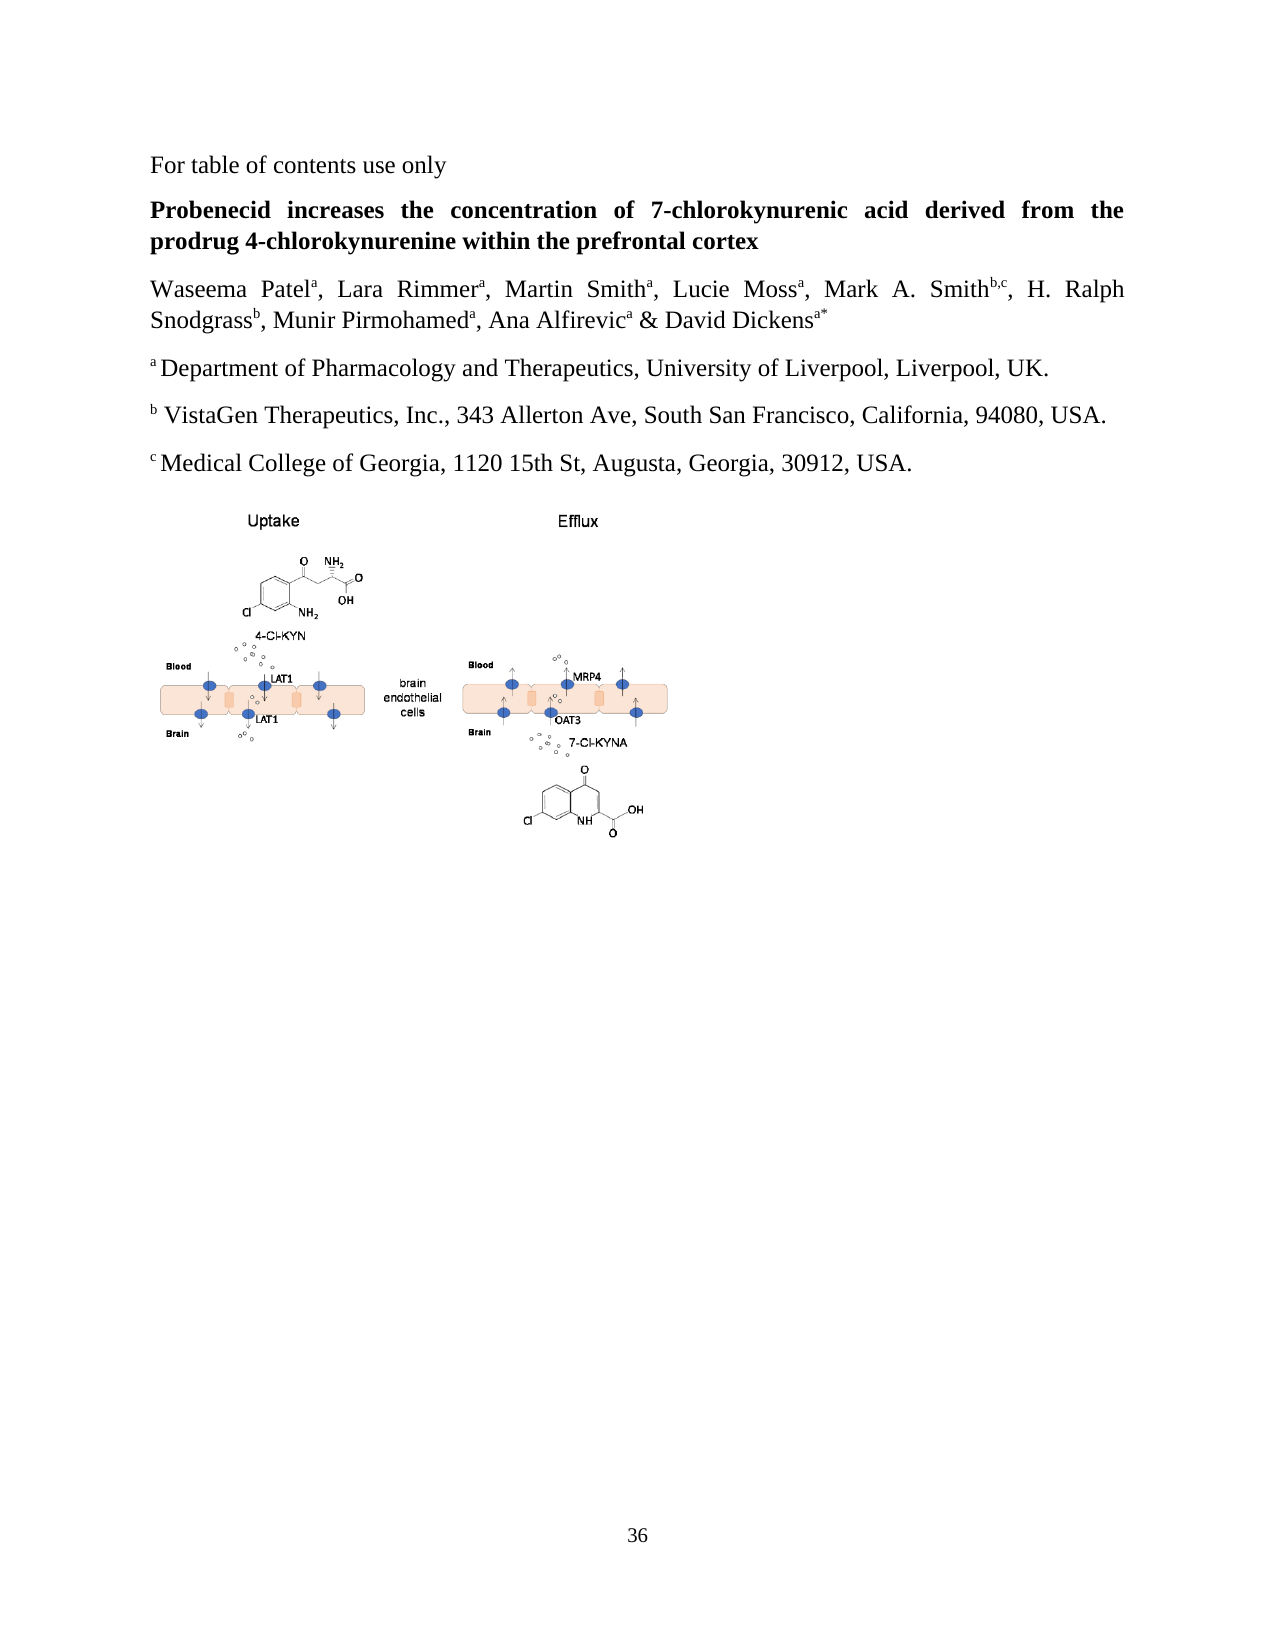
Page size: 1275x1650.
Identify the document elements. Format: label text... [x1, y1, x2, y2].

text c Medical College of Georgia, 1120 15th St, Augusta, Georgia, 30912, USA. [150, 448, 1125, 477]
text Waseema Patela, Lara Rimmera, Martin Smitha, Lucie Mossa, Mark A. Smithb,c, H. Ralph Snodgrassb, Munir Pirmohameda, Ana Alfirevica & David Dickensa* [150, 274, 1125, 334]
text For table of contents use only [150, 150, 1125, 179]
text a Department of Pharmacology and Therapeutics, University of Liverpool, Liverpool, UK. [150, 353, 1125, 382]
text b VistaGen Therapeutics, Inc., 343 Allerton Ave, South San Francisco, California, 94080, USA. [150, 401, 1125, 429]
text Probenecid increases the concentration of 7-chlorokynurenic acid derived from the prodrug 4-chlorokynurenine within the prefrontal cortex [150, 195, 1125, 255]
picture [150, 496, 677, 855]
